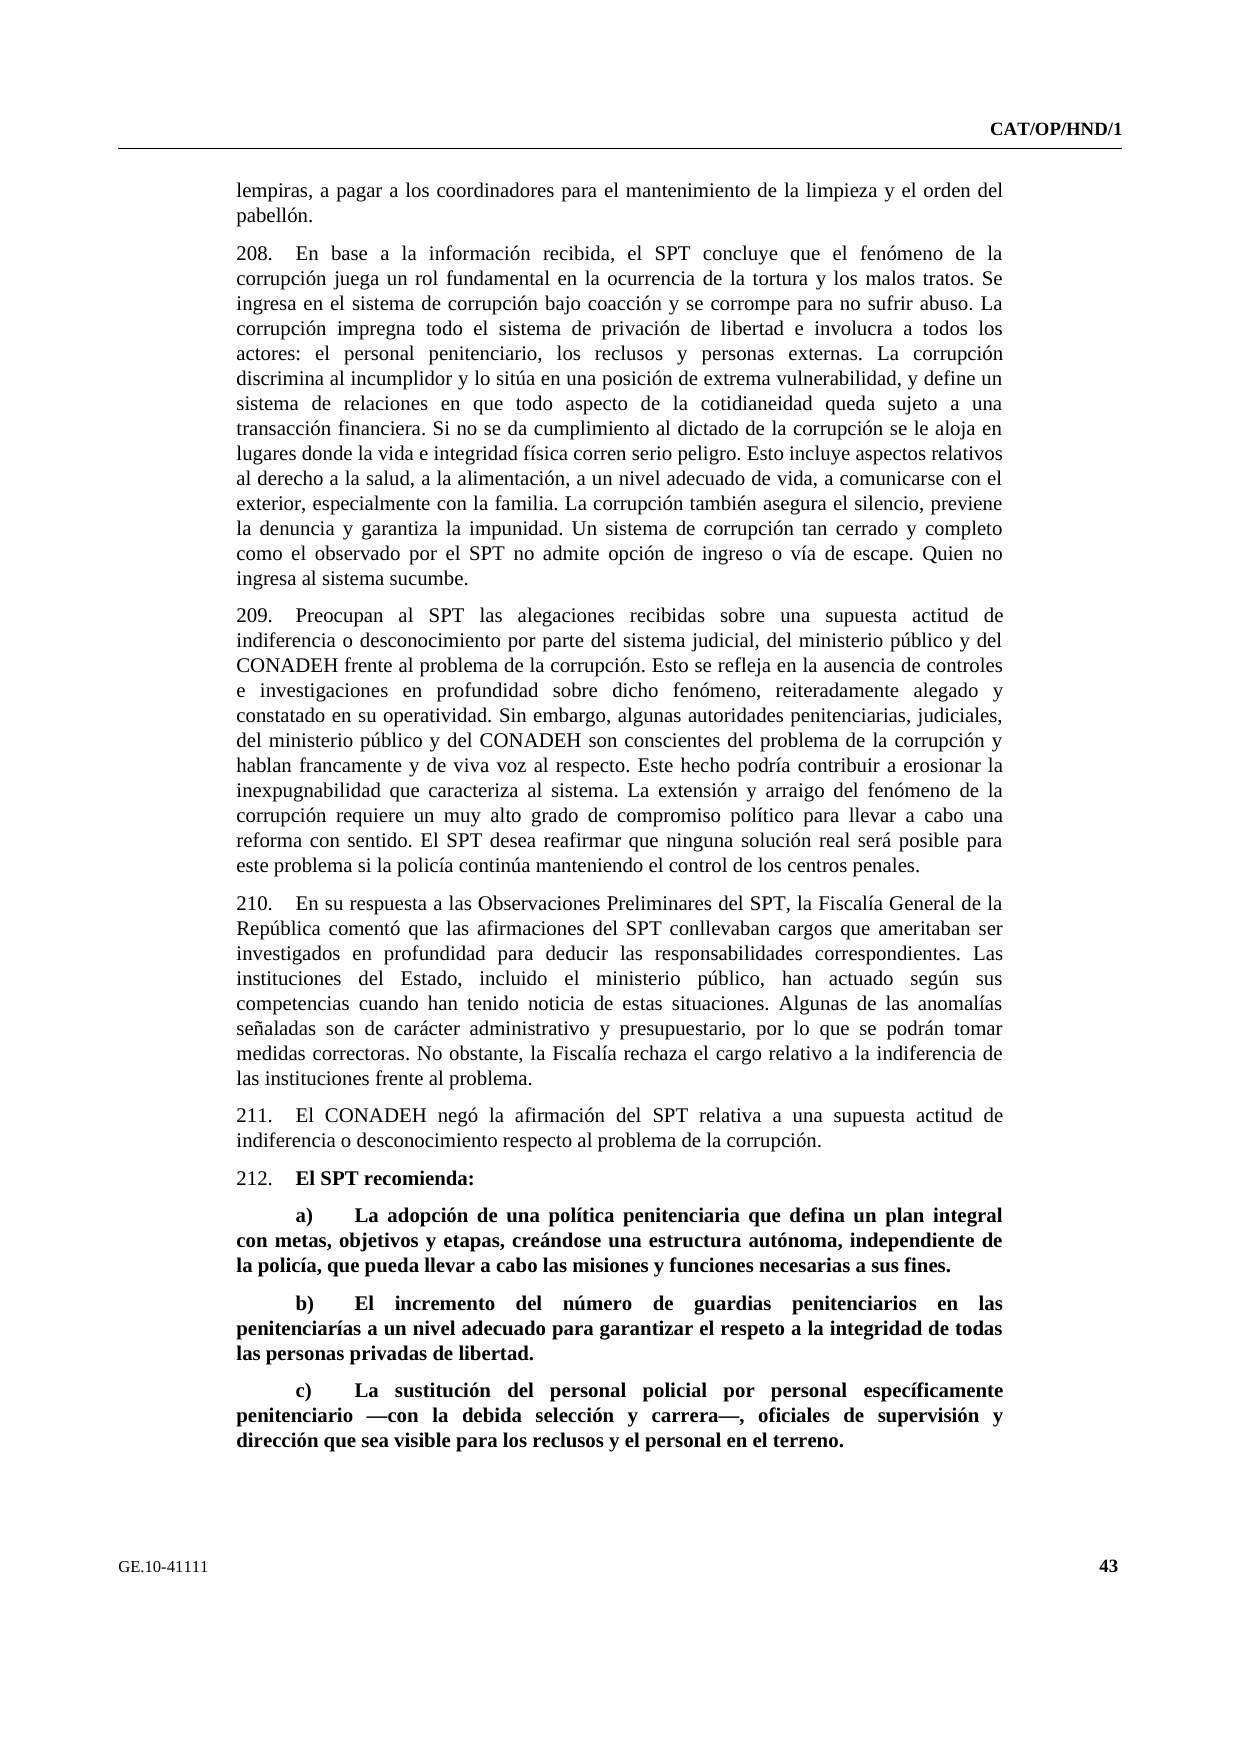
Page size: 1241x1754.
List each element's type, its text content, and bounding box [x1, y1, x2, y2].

text 210. En su respuesta a las Observaciones Preliminares del SPT, la Fiscalía General de la República comentó que las afirmaciones del SPT conllevaban cargos que ameritaban ser investigados en profundidad para deducir las responsabilidades correspondientes. Las instituciones del Estado, incluido el ministerio público, han actuado según sus competencias cuando han tenido noticia de estas situaciones. Algunas de las anomalías señaladas son de carácter administrativo y presupuestario, por lo que se podrán tomar medidas correctoras. No obstante, la Fiscalía rechaza el cargo relativo a la indiferencia de las instituciones frente al problema. [236, 890, 1004, 1090]
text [236, 177, 1004, 227]
text 212. El SPT recomienda: [236, 1165, 1004, 1190]
text b) El incremento del número de guardias penitenciarios en las penitenciarías a un nivel adecuado para garantizar el respeto a la integridad de todas las personas privadas de libertad. [236, 1290, 1004, 1365]
text 208. En base a la información recibida, el SPT concluye que el fenómeno de la corrupción juega un rol fundamental en la ocurrencia de la tortura y los malos tratos. Se ingresa en el sistema de corrupción bajo coacción y se corrompe para no sufrir abuso. La corrupción impregna todo el sistema de privación de libertad e involucra a todos los actores: el personal penitenciario, los reclusos y personas externas. La corrupción discrimina al incumplidor y lo sitúa en una posición de extrema vulnerabilidad, y define un sistema de relaciones en que todo aspecto de la cotidianeidad queda sujeto a una transacción financiera. Si no se da cumplimiento al dictado de la corrupción se le aloja en lugares donde la vida e integridad física corren serio peligro. Esto incluye aspectos relativos al derecho a la salud, a la alimentación, a un nivel adecuado de vida, a comunicarse con el exterior, especialmente con la familia. La corrupción también asegura el silencio, previene la denuncia y garantiza la impunidad. Un sistema de corrupción tan cerrado y completo como el observado por el SPT no admite opción de ingreso o vía de escape. Quien no ingresa al sistema sucumbe. [236, 240, 1004, 590]
text 211. El CONADEH negó la afirmación del SPT relativa a una supuesta actitud de indiferencia o desconocimiento respecto al problema de la corrupción. [236, 1102, 1004, 1152]
text 209. Preocupan al SPT las alegaciones recibidas sobre una supuesta actitud de indiferencia o desconocimiento por parte del sistema judicial, del ministerio público y del CONADEH frente al problema de la corrupción. Esto se refleja en la ausencia de controles e investigaciones en profundidad sobre dicho fenómeno, reiteradamente alegado y constatado en su operatividad. Sin embargo, algunas autoridades penitenciarias, judiciales, del ministerio público y del CONADEH son conscientes del problema de la corrupción y hablan francamente y de viva voz al respecto. Este hecho podría contribuir a erosionar la inexpugnabilidad que caracteriza al sistema. La extensión y arraigo del fenómeno de la corrupción requiere un muy alto grado de compromiso político para llevar a cabo una reforma con sentido. El SPT desea reafirmar que ninguna solución real será posible para este problema si la policía continúa manteniendo el control de los centros penales. [236, 602, 1004, 877]
text c) La sustitución del personal policial por personal específicamente penitenciario —con la debida selección y carrera—, oficiales de supervisión y dirección que sea visible para los reclusos y el personal en el terreno. [236, 1377, 1004, 1452]
text a) La adopción de una política penitenciaria que defina un plan integral con metas, objetivos y etapas, creándose una estructura autónoma, independiente de la policía, que pueda llevar a cabo las misiones y funciones necesarias a sus fines. [236, 1202, 1004, 1277]
